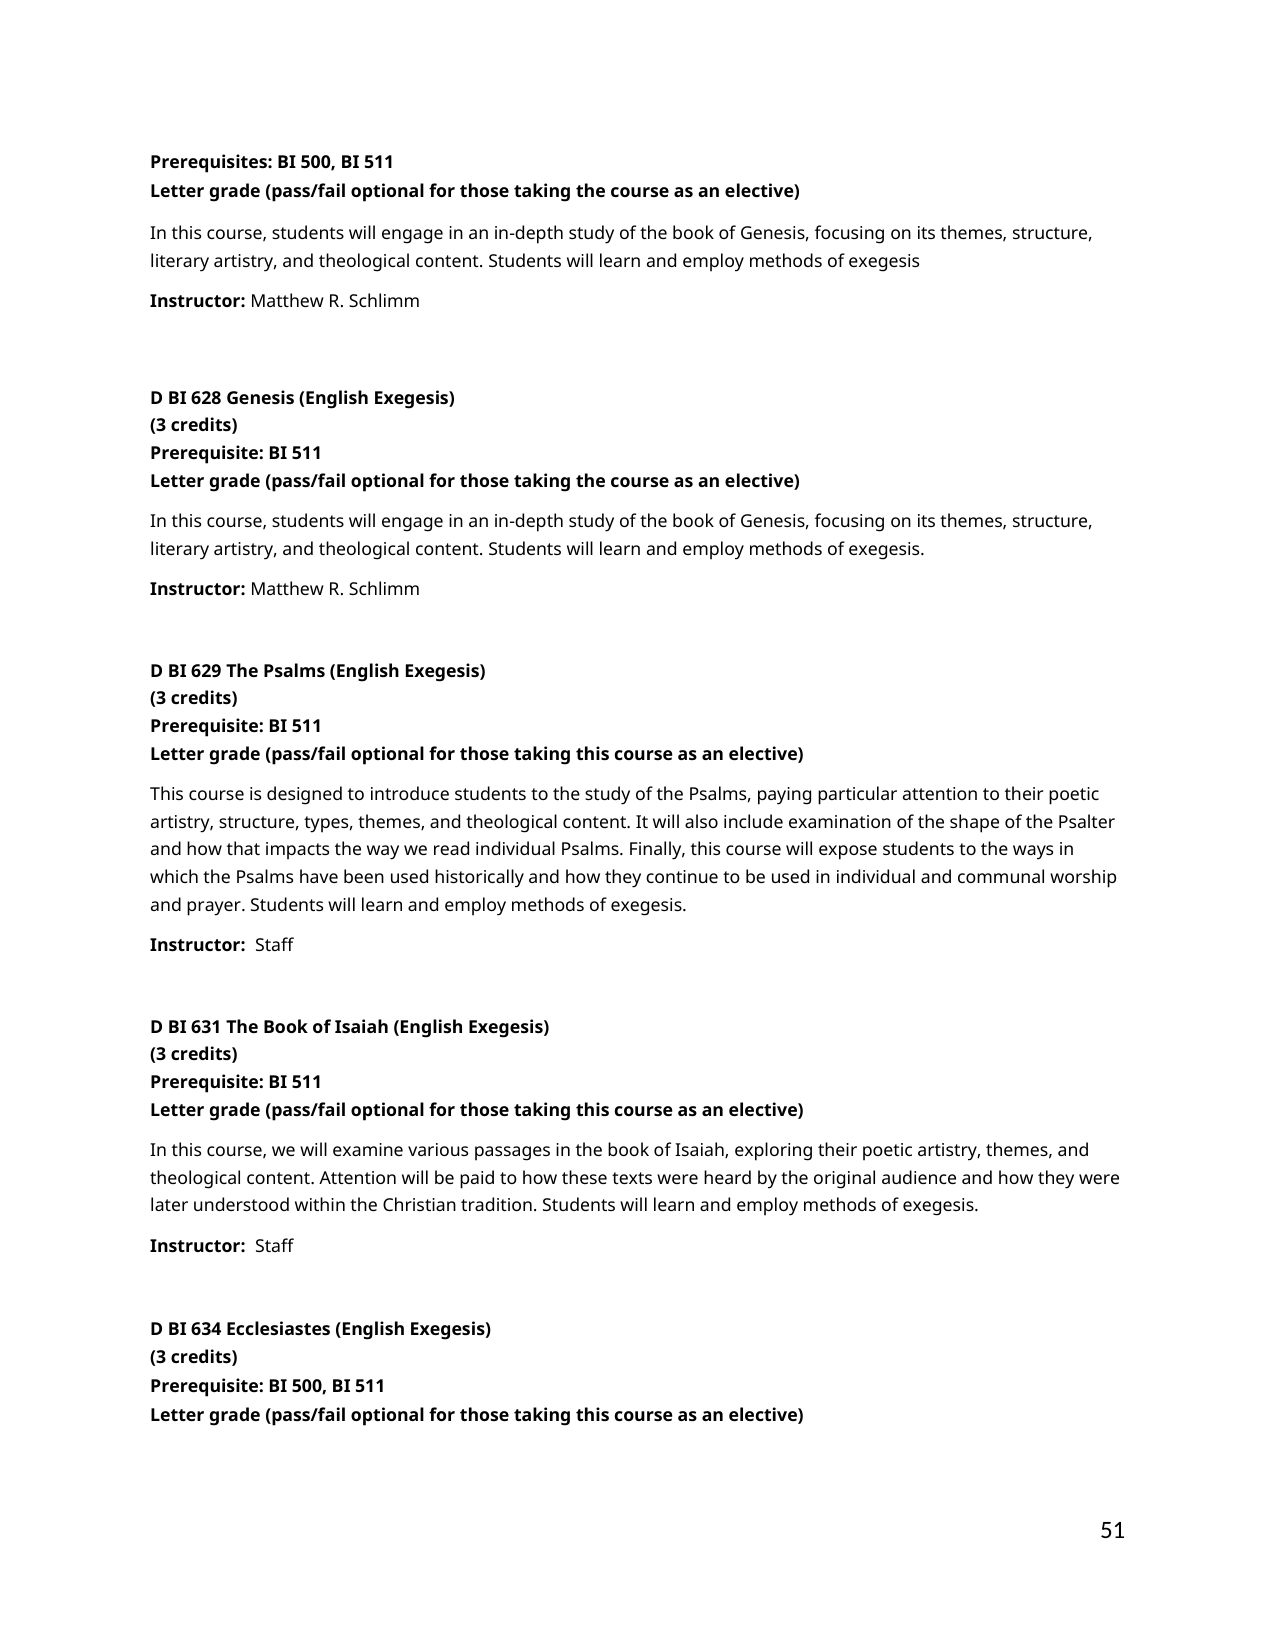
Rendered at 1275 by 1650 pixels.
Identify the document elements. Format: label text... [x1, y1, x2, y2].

text Prerequisite: BI 511 [150, 441, 1125, 465]
text In this course, students will engage in an in-depth study of the book of Genesis, focusing on its themes, structure, literary artistry, and theological content. Students will learn and employ methods of exegesis [150, 220, 1125, 272]
text Prerequisite: BI 500, BI 511 [150, 1374, 1125, 1398]
text Prerequisite: BI 511 [150, 1069, 1125, 1094]
text Instructor: Matthew R. Schlimm [150, 576, 1125, 601]
text D BI 631 The Book of Isaiah (English Exegesis) [150, 1014, 1125, 1038]
text Letter grade (pass/fail optional for those taking the course as an elective) [150, 468, 1125, 492]
text Letter grade (pass/fail optional for those taking the course as an elective) [150, 179, 1125, 203]
text In this course, students will engage in an in-depth study of the book of Genesis, focusing on its themes, structure, literary artistry, and theological content. Students will learn and employ methods of exegesis. [150, 508, 1125, 560]
text D BI 628 Genesis (English Exegesis) [150, 385, 1125, 409]
text Prerequisites: BI 500, BI 511 [150, 150, 1125, 174]
text Instructor: Staff [150, 1233, 1125, 1257]
text (3 credits) [150, 1345, 1125, 1369]
text (3 credits) [150, 1042, 1125, 1066]
text Letter grade (pass/fail optional for those taking this course as an elective) [150, 1403, 1125, 1427]
text (3 credits) [150, 413, 1125, 437]
text Instructor: Matthew R. Schlimm [150, 288, 1125, 312]
text Letter grade (pass/fail optional for those taking this course as an elective) [150, 1097, 1125, 1121]
text Instructor: Staff [150, 932, 1125, 957]
text D BI 634 Ecclesiastes (English Exegesis) [150, 1316, 1125, 1340]
text (3 credits) [150, 686, 1125, 710]
text D BI 629 The Psalms (English Exegesis) [150, 658, 1125, 682]
text In this course, we will examine various passages in the book of Isaiah, exploring their poetic artistry, themes, and theological content. Attention will be paid to how these texts were heard by the original audience and how they were later understood within the Christian tradition. Students will learn and employ methods of exegesis. [150, 1137, 1125, 1217]
text Prerequisite: BI 511 [150, 713, 1125, 738]
text This course is designed to introduce students to the study of the Psalms, paying particular attention to their poetic artistry, structure, types, themes, and theological content. It will also include examination of the shape of the Psalter and how that impacts the way we read individual Psalms. Finally, this course will expose students to the ways in which the Psalms have been used historically and how they continue to be used in individual and communal worship and prayer. Students will learn and employ methods of exegesis. [150, 781, 1125, 916]
text Letter grade (pass/fail optional for those taking this course as an elective) [150, 741, 1125, 765]
